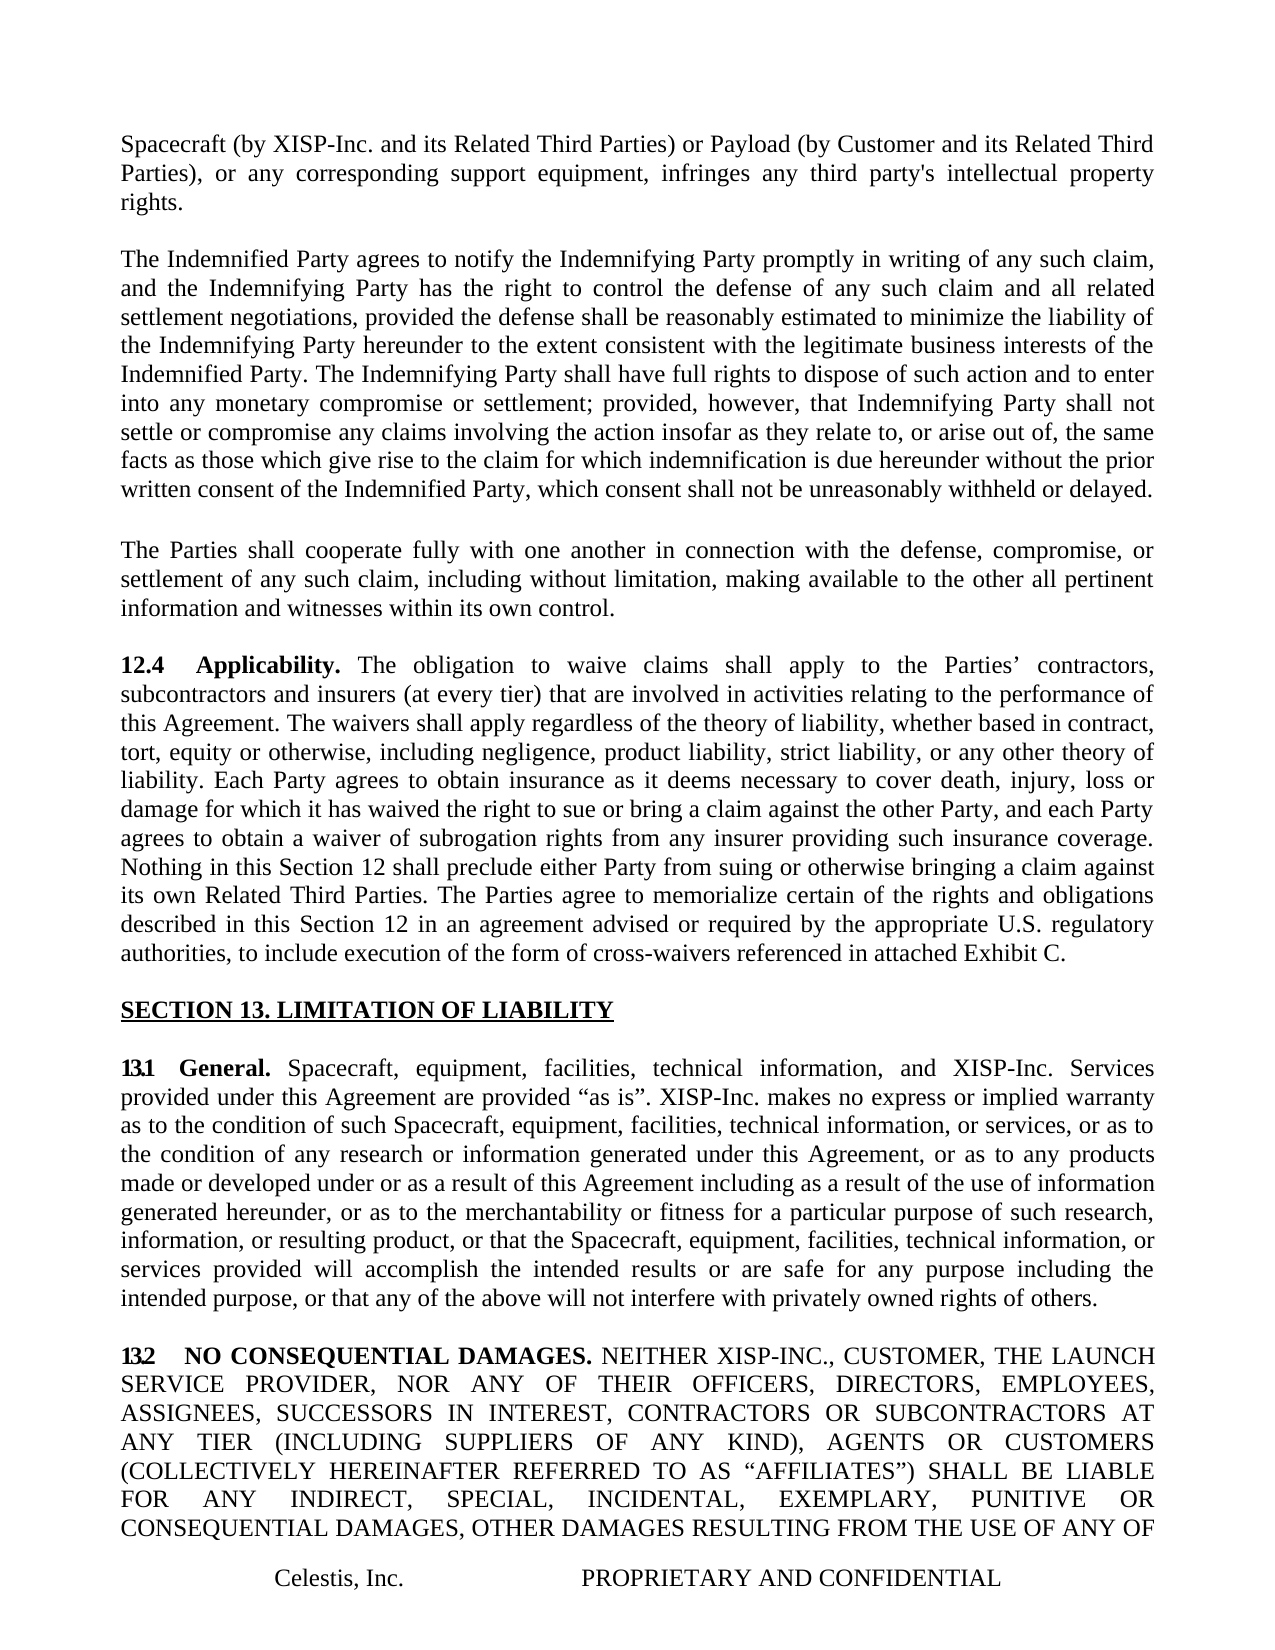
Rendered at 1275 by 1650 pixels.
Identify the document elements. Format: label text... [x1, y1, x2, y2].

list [120, 1341, 1156, 1542]
text The Parties shall cooperate fully with one another in connection with the defense, compromise, or settlement of any such claim, including without limitation, making available to the other all pertinent information and witnesses within its own control. [120, 536, 1156, 622]
list Applicability. The obligation to waive claims shall apply to the Parties’ contractors, subcontractors and insurers (at every tier) that are involved in activities relating to the performance of this Agreement. The waivers shall apply regardless of the theory of liability, whether based in contract, tort, equity or otherwise, including negligence, product liability, strict liability, or any other theory of liability. Each Party agrees to obtain insurance as it deems necessary to cover death, injury, loss or damage for which it has waived the right to sue or bring a claim against the other Party, and each Party agrees to obtain a waiver of subrogation rights from any insurer providing such insurance coverage. Nothing in this Section 12 shall preclude either Party from suing or otherwise bringing a claim against its own Related Third Parties. The Parties agree to memorialize certain of the rights and obligations described in this Section 12 in an agreement advised or required by the appropriate U.S. regulatory authorities, to include execution of the form of cross-waivers referenced in attached Exhibit C. [120, 651, 1156, 967]
list General. Spacecraft, equipment, facilities, technical information, and XISP-Inc. Services provided under this Agreement are provided “as is”. XISP-Inc. makes no express or implied warranty as to the condition of such Spacecraft, equipment, facilities, technical information, or services, or as to the condition of any research or information generated under this Agreement, or as to any products made or developed under or as a result of this Agreement including as a result of the use of information generated hereunder, or as to the merchantability or fitness for a particular purpose of such research, information, or resulting product, or that the Spacecraft, equipment, facilities, technical information, or services provided will accomplish the intended results or are safe for any purpose including the intended purpose, or that any of the above will not interfere with privately owned rights of others. [120, 1053, 1156, 1312]
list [69, 129, 1156, 215]
subtitle SECTION 13. LIMITATION OF LIABILITY [120, 995, 1167, 1024]
text The Indemnified Party agrees to notify the Indemnifying Party promptly in writing of any such claim, and the Indemnifying Party has the right to control the defense of any such claim and all related settlement negotiations, provided the defense shall be reasonably estimated to minimize the liability of the Indemnifying Party hereunder to the extent consistent with the legitimate business interests of the Indemnified Party. The Indemnifying Party shall have full rights to dispose of such action and to enter into any monetary compromise or settlement; provided, however, that Indemnifying Party shall not settle or compromise any claims involving the action insofar as they relate to, or arise out of, the same facts as those which give rise to the claim for which indemnification is due hereunder without the prior written consent of the Indemnified Party, which consent shall not be unreasonably withheld or delayed. [120, 244, 1156, 503]
